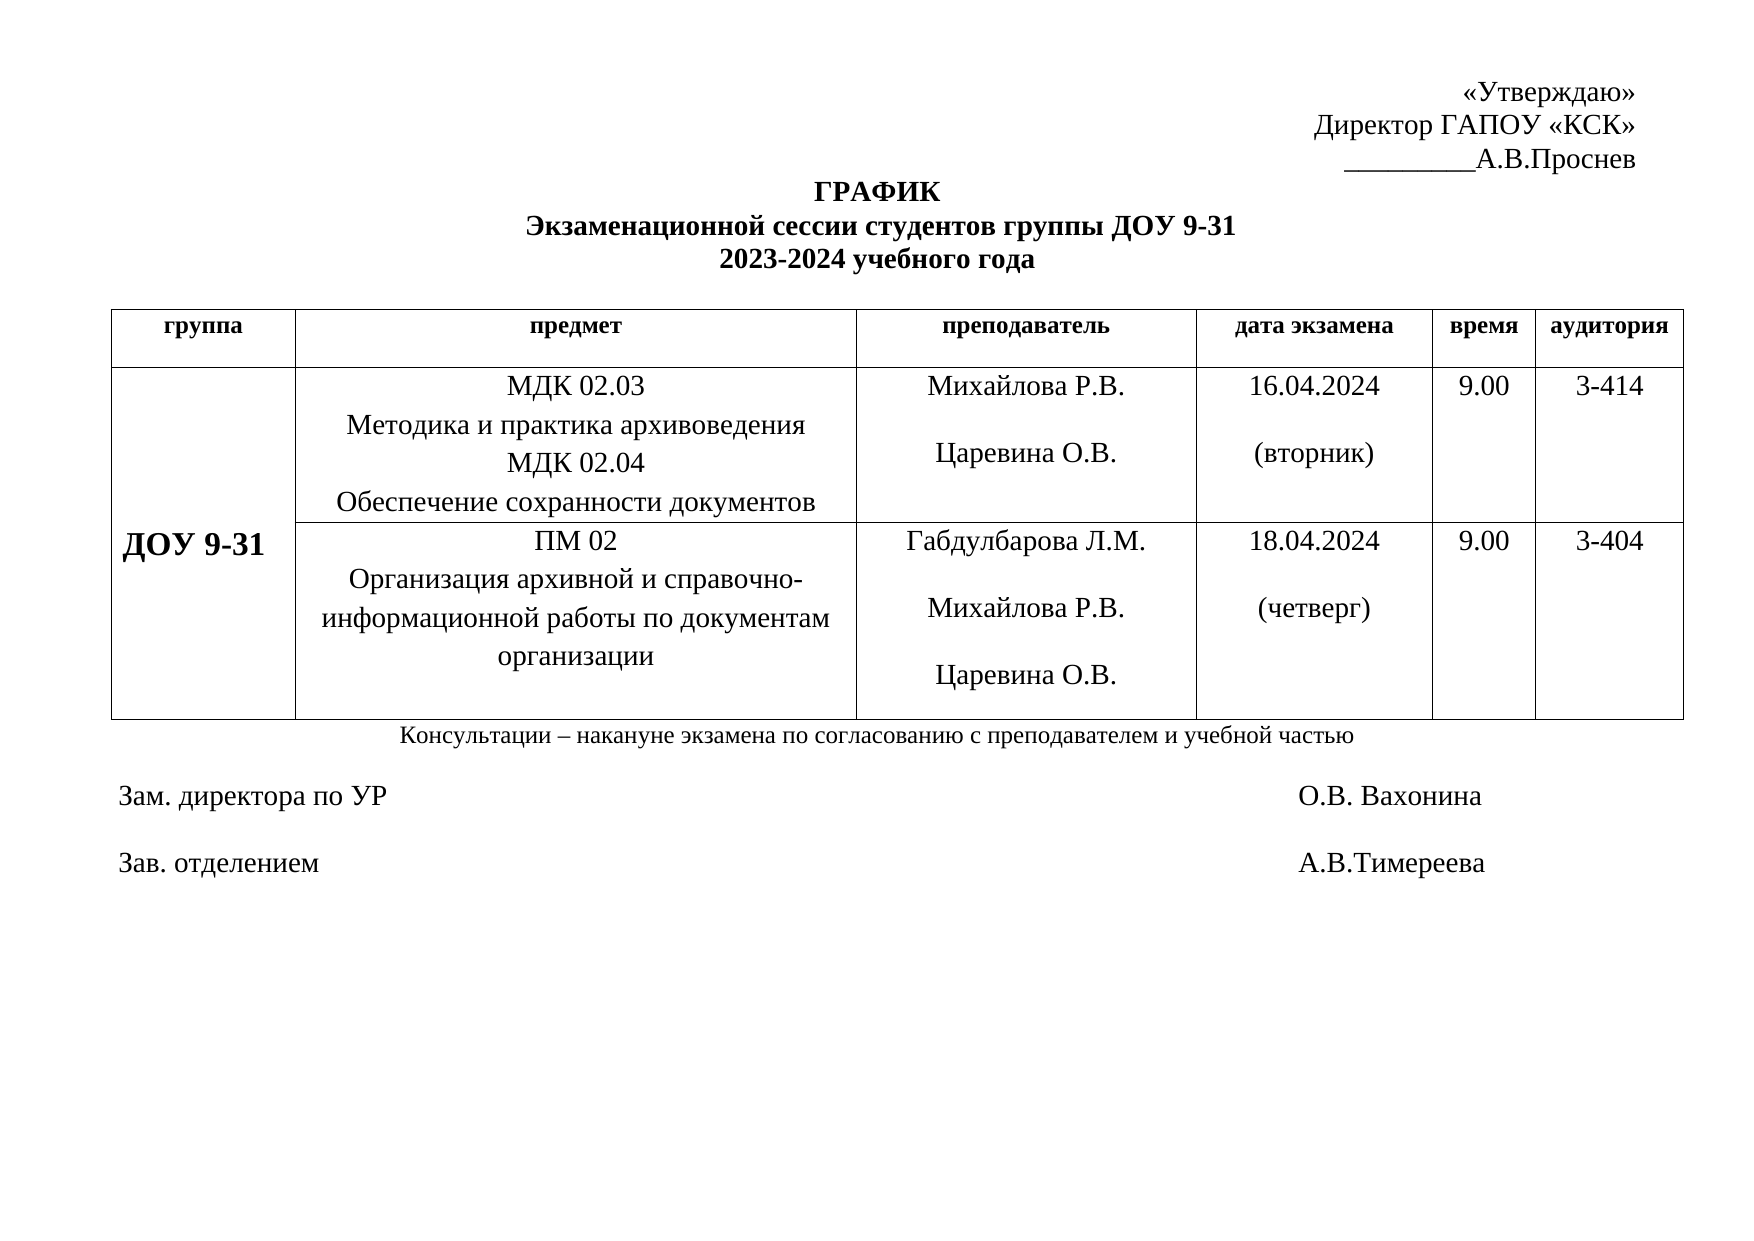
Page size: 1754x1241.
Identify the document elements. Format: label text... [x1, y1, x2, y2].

text Экзаменационной сессии студентов группы ДОУ 9-31 [118, 208, 1636, 242]
text 2023-2024 учебного года [118, 242, 1636, 275]
table_cell 3-404 [1536, 523, 1683, 719]
table_header преподаватель [857, 310, 1196, 367]
table_header время [1433, 310, 1535, 367]
table_cell 16.04.2024 (вторник) [1197, 368, 1432, 522]
text Консультации – накануне экзамена по согласованию с преподавателем и учебной частью [118, 720, 1636, 749]
table_cell ДОУ 9-31 [112, 368, 295, 719]
text «Утверждаю» [118, 74, 1636, 107]
text Зам. директора по УР О.В. Вахонина [118, 778, 1636, 811]
table_cell Михайлова Р.В. Царевина О.В. [857, 368, 1196, 522]
table_cell 9.00 [1433, 368, 1535, 522]
table_cell 3-414 [1536, 368, 1683, 522]
table_cell ПМ 02 Организация архивной и справочно-информационной работы по документам организации [296, 523, 856, 719]
table_cell 9.00 [1433, 523, 1535, 719]
table_header аудитория [1536, 310, 1683, 367]
table_header дата экзамена [1197, 310, 1432, 367]
table_cell 18.04.2024 (четверг) [1197, 523, 1432, 719]
text Директор ГАПОУ «КСК» [118, 107, 1636, 141]
table_cell Габдулбарова Л.М. Михайлова Р.В. Царевина О.В. [857, 523, 1196, 719]
text Зав. отделением А.В.Тимереева [118, 845, 1636, 878]
table_cell МДК 02.03 Методика и практика архивоведения МДК 02.04 Обеспечение сохранности документов [296, 368, 856, 522]
table_header группа [112, 310, 295, 367]
text _________А.В.Проснев [118, 141, 1636, 174]
text ГРАФИК [118, 174, 1636, 208]
table_header предмет [296, 310, 856, 367]
